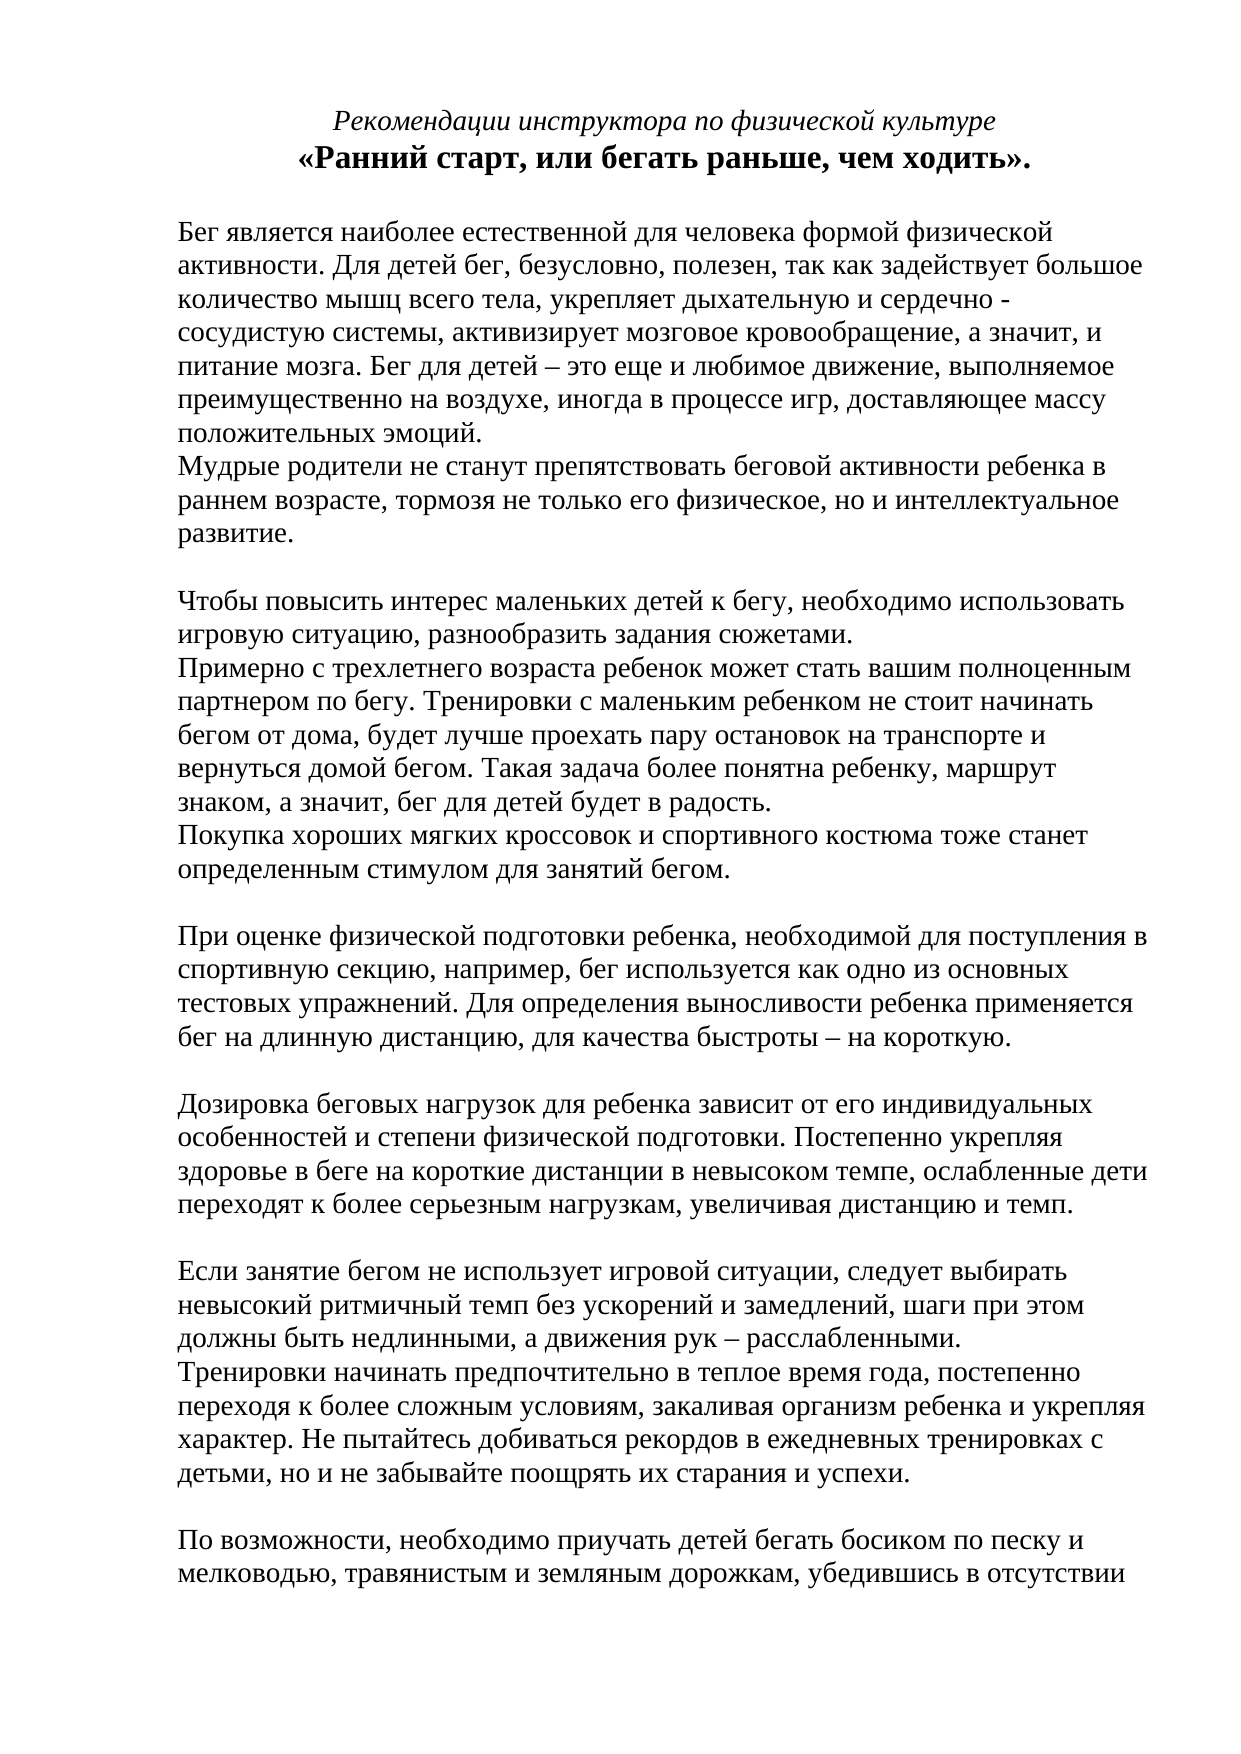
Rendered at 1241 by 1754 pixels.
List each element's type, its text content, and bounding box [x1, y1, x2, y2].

text Рекомендации инструктора по физической культуре [177, 103, 1152, 137]
text Покупка хороших мягких кроссовок и спортивного костюма тоже станет определенным стимулом для занятий бегом. [177, 817, 1152, 884]
text Чтобы повысить интерес маленьких детей к бегу, необходимо использовать игровую ситуацию, разнообразить задания сюжетами. [177, 583, 1152, 650]
text Мудрые родители не станут препятствовать беговой активности ребенка в раннем возрасте, тормозя не только его физическое, но и интеллектуальное развитие. [177, 448, 1152, 549]
text Примерно с трехлетнего возраста ребенок может стать вашим полноценным партнером по бегу. Тренировки с маленьким ребенком не стоит начинать бегом от дома, будет лучше проехать пару остановок на транспорте и вернуться домой бегом. Такая задача более понятна ребенку, маршрут знаком, а значит, бег для детей будет в радость. [177, 650, 1152, 817]
text Тренировки начинать предпочтительно в теплое время года, постепенно переходя к более сложным условиям, закаливая организм ребенка и укрепляя характер. Не пытайтесь добиваться рекордов в ежедневных тренировках с детьми, но и не забывайте поощрять их старания и успехи. [177, 1354, 1152, 1488]
text Бег является наиболее естественной для человека формой физической активности. Для детей бег, безусловно, полезен, так как задействует большое количество мышц всего тела, укрепляет дыхательную и сердечно - сосудистую системы, активизирует мозговое кровообращение, а значит, и питание мозга. Бег для детей – это еще и любимое движение, выполняемое преимущественно на воздухе, иногда в процессе игр, доставляющее массу положительных эмоций. [177, 214, 1152, 448]
text «Ранний старт, или бегать раньше, чем ходить». [177, 137, 1152, 175]
text При оценке физической подготовки ребенка, необходимой для поступления в спортивную секцию, например, бег используется как одно из основных тестовых упражнений. Для определения выносливости ребенка применяется бег на длинную дистанцию, для качества быстроты – на короткую. [177, 918, 1152, 1052]
text Если занятие бегом не использует игровой ситуации, следует выбирать невысокий ритмичный темп без ускорений и замедлений, шаги при этом должны быть недлинными, а движения рук – расслабленными. [177, 1253, 1152, 1354]
text Дозировка беговых нагрузок для ребенка зависит от его индивидуальных особенностей и степени физической подготовки. Постепенно укрепляя здоровье в беге на короткие дистанции в невысоком темпе, ослабленные дети переходят к более серьезным нагрузкам, увеличивая дистанцию и темп. [177, 1086, 1152, 1220]
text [177, 1522, 1152, 1589]
